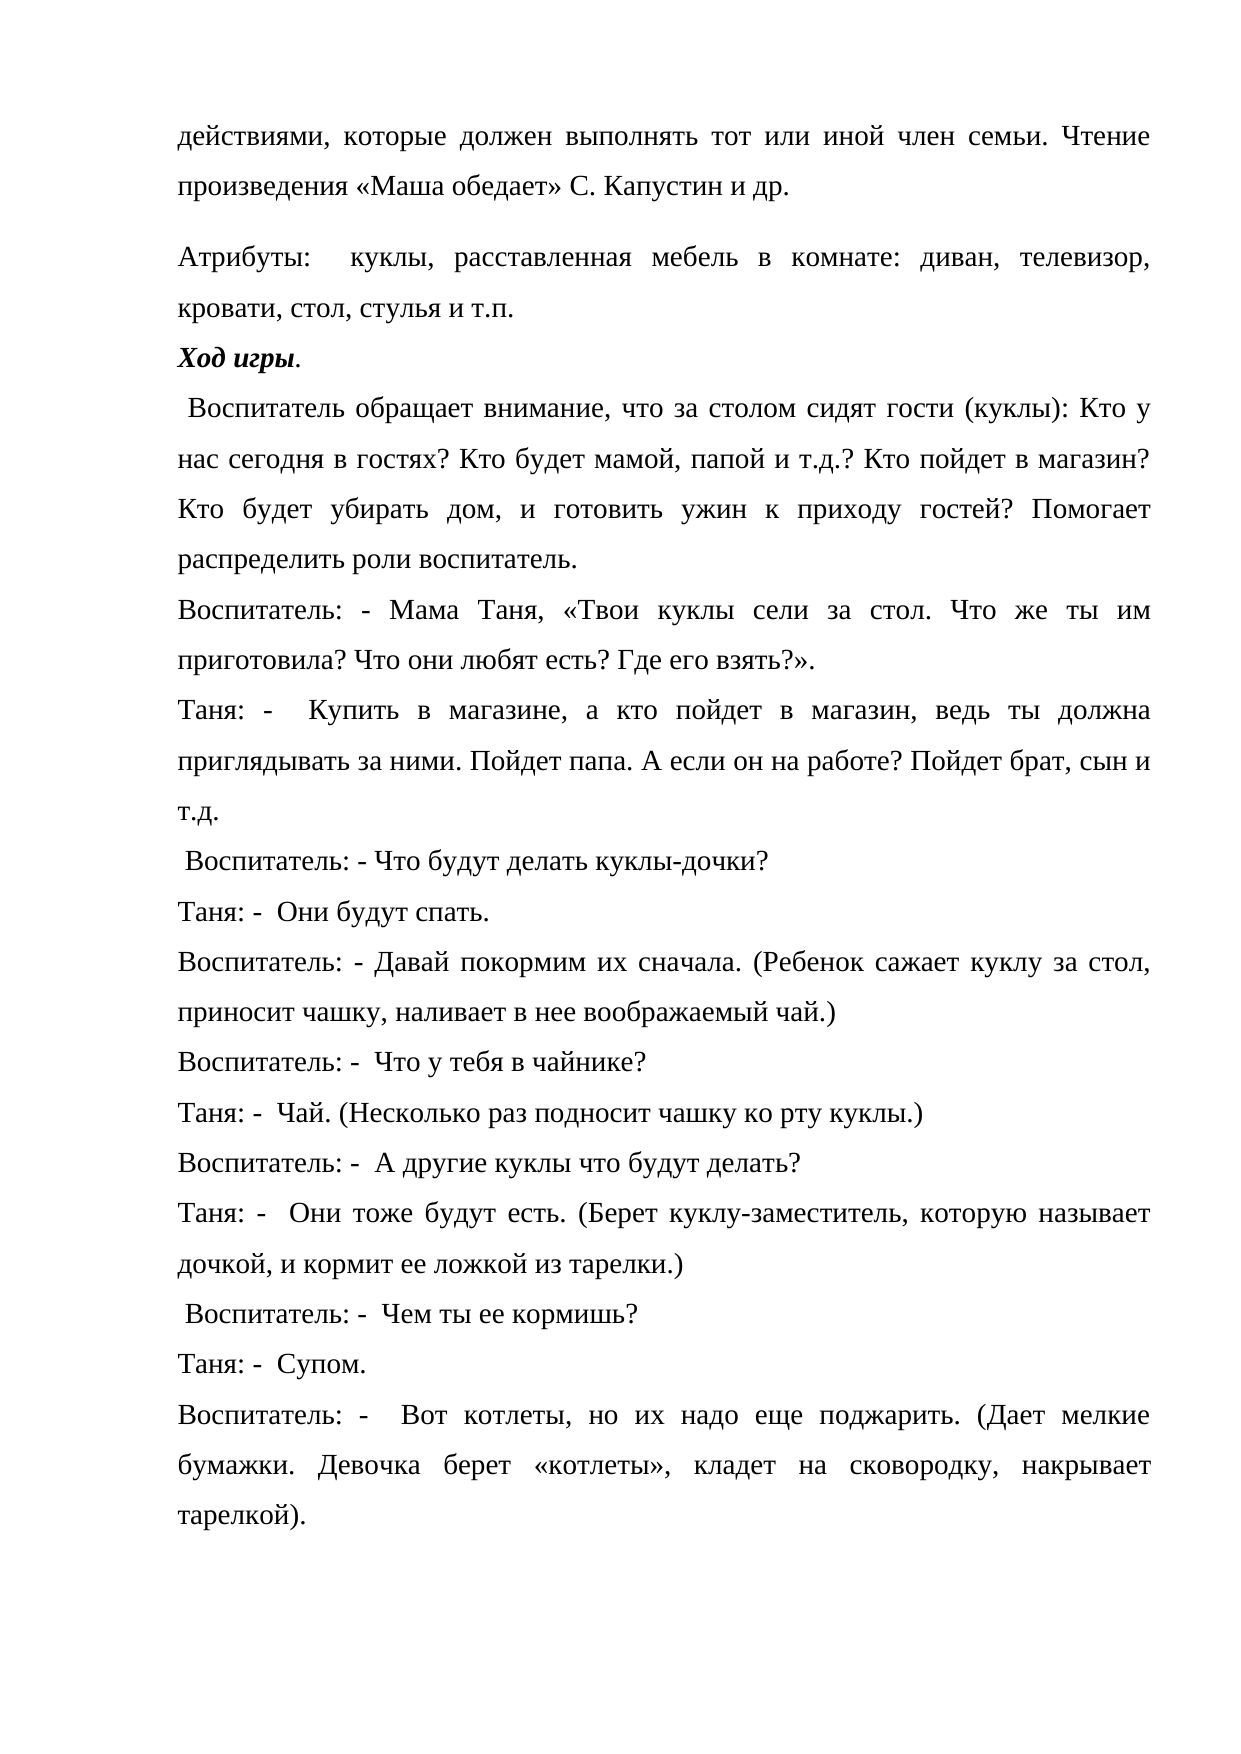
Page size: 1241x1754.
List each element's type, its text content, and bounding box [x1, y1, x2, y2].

text Таня: - Они будут спать. [177, 894, 1152, 927]
text Воспитатель: - Мама Таня, «Твои куклы сели за стол. Что же ты им приготовила? Что они любят есть? Где его взять?». [177, 592, 1152, 676]
text Таня: - Чай. (Несколько раз подносит чашку ко рту куклы.) [177, 1095, 1152, 1128]
text Воспитатель: - Что будут делать куклы-дочки? [177, 843, 1152, 877]
text Воспитатель: - Давай покормим их сначала. (Ребенок сажает куклу за стол, приносит чашку, наливает в нее воображаемый чай.) [177, 944, 1152, 1028]
text Воспитатель: - А другие куклы что будут делать? [177, 1145, 1152, 1179]
text Ход игры. [177, 340, 1152, 374]
text Таня: - Они тоже будут есть. (Берет куклу-заместитель, которую называет дочкой, и кормит ее ложкой из тарелки.) [177, 1196, 1152, 1279]
text Таня: - Купить в магазине, а кто пойдет в магазин, ведь ты должна приглядывать за ними. Пойдет папа. А если он на работе? Пойдет брат, сын и т.д. [177, 692, 1152, 827]
text Таня: - Супом. [177, 1346, 1152, 1380]
text Атрибуты: куклы, расставленная мебель в комнате: диван, телевизор, кровати, стол, стулья и т.п. [177, 239, 1152, 323]
text Воспитатель: - Что у тебя в чайнике? [177, 1044, 1152, 1078]
text Воспитатель: - Вот котлеты, но их надо еще поджарить. (Дает мелкие бумажки. Девочка берет «котлеты», кладет на сковородку, накрывает тарелкой). [177, 1397, 1152, 1531]
text Воспитатель обращает внимание, что за столом сидят гости (куклы): Кто у нас сегодня в гостях? Кто будет мамой, папой и т.д.? Кто пойдет в магазин? Кто будет убирать дом, и готовить ужин к приходу гостей? Помогает распределить роли воспитатель. [177, 391, 1152, 575]
text Воспитатель: - Чем ты ее кормишь? [177, 1296, 1152, 1330]
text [177, 118, 1152, 202]
